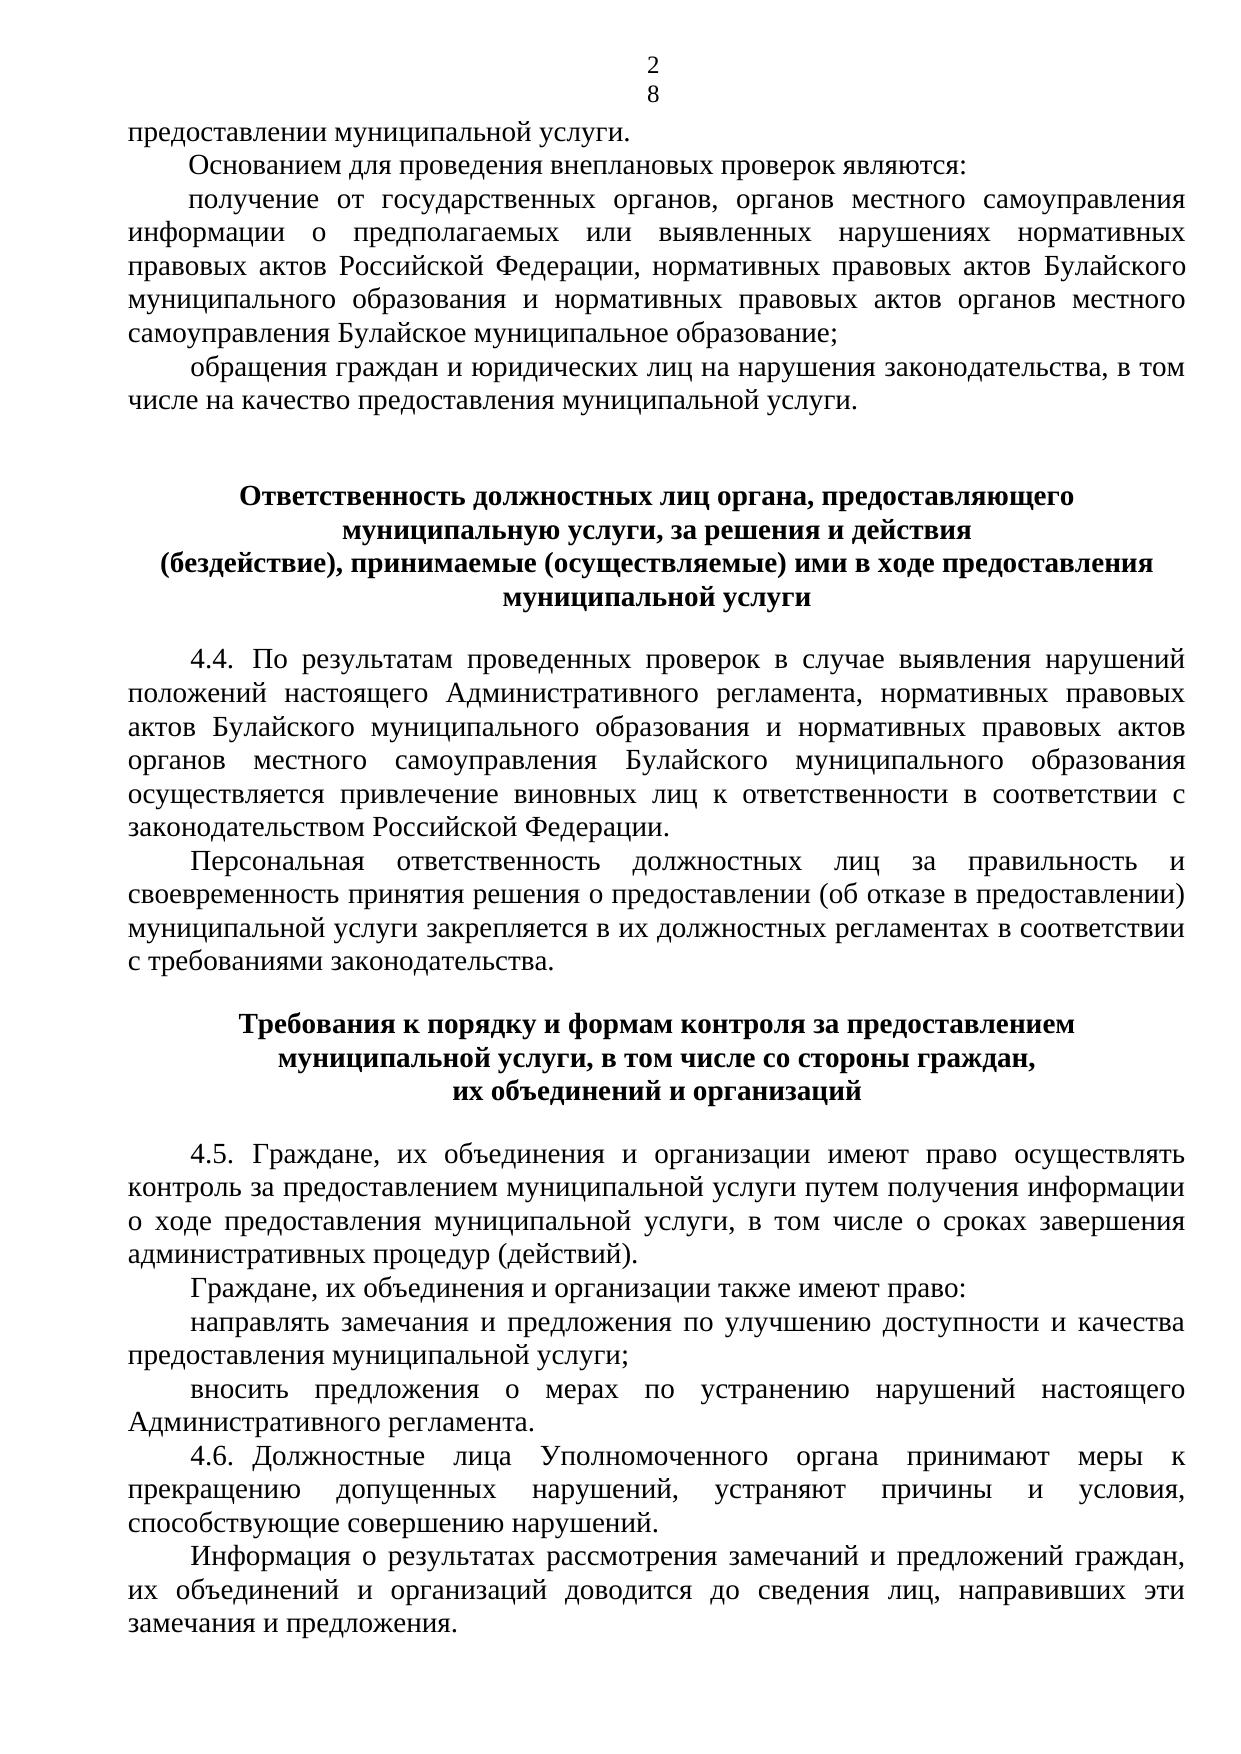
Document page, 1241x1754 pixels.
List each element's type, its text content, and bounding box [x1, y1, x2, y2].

text Информация о результатах рассмотрения замечаний и предложений граждан, их объединений и организаций доводится до сведения лиц, направивших эти замечания и предложения. [128, 1538, 1186, 1639]
text вносить предложения о мерах по устранению нарушений настоящего Административного регламента. [128, 1371, 1186, 1438]
text Требования к порядку и формам контроля за предоставлением муниципальной услуги, в том числе со стороны граждан, их объединений и организаций [128, 1006, 1186, 1107]
list Должностные лица Уполномоченного органа принимают меры к прекращению допущенных нарушений, устраняют причины и условия, способствующие совершению нарушений. [128, 1438, 1186, 1538]
text направлять замечания и предложения по улучшению доступности и качества предоставления муниципальной услуги; [128, 1304, 1186, 1371]
list Граждане, их объединения и организации имеют право осуществлять контроль за предоставлением муниципальной услуги путем получения информации о ходе предоставления муниципальной услуги, в том числе о сроках завершения административных процедур (действий). [128, 1136, 1186, 1270]
text Персональная ответственность должностных лиц за правильность и своевременность принятия решения о предоставлении (об отказе в предоставлении) муниципальной услуги закрепляется в их должностных регламентах в соответствии с требованиями законодательства. [128, 843, 1186, 977]
list По результатам проведенных проверок в случае выявления нарушений положений настоящего Административного регламента, нормативных правовых актов Булайского муниципального образования и нормативных правовых актов органов местного самоуправления Булайского муниципального образования осуществляется привлечение виновных лиц к ответственности в соответствии с законодательством Российской Федерации. [128, 642, 1186, 843]
text Ответственность должностных лиц органа, предоставляющего муниципальную услуги, за решения и действия (бездействие), принимаемые (осуществляемые) ими в ходе предоставления муниципальной услуги [128, 478, 1186, 612]
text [128, 114, 1186, 147]
text Основанием для проведения внеплановых проверок являются: [128, 147, 1186, 181]
text Граждане, их объединения и организации также имеют право: [128, 1270, 1186, 1304]
text получение от государственных органов, органов местного самоуправления информации о предполагаемых или выявленных нарушениях нормативных правовых актов Российской Федерации, нормативных правовых актов Булайского муниципального образования и нормативных правовых актов органов местного самоуправления Булайское муниципальное образование; [128, 181, 1186, 349]
text обращения граждан и юридических лиц на нарушения законодательства, в том числе на качество предоставления муниципальной услуги. [128, 349, 1186, 416]
